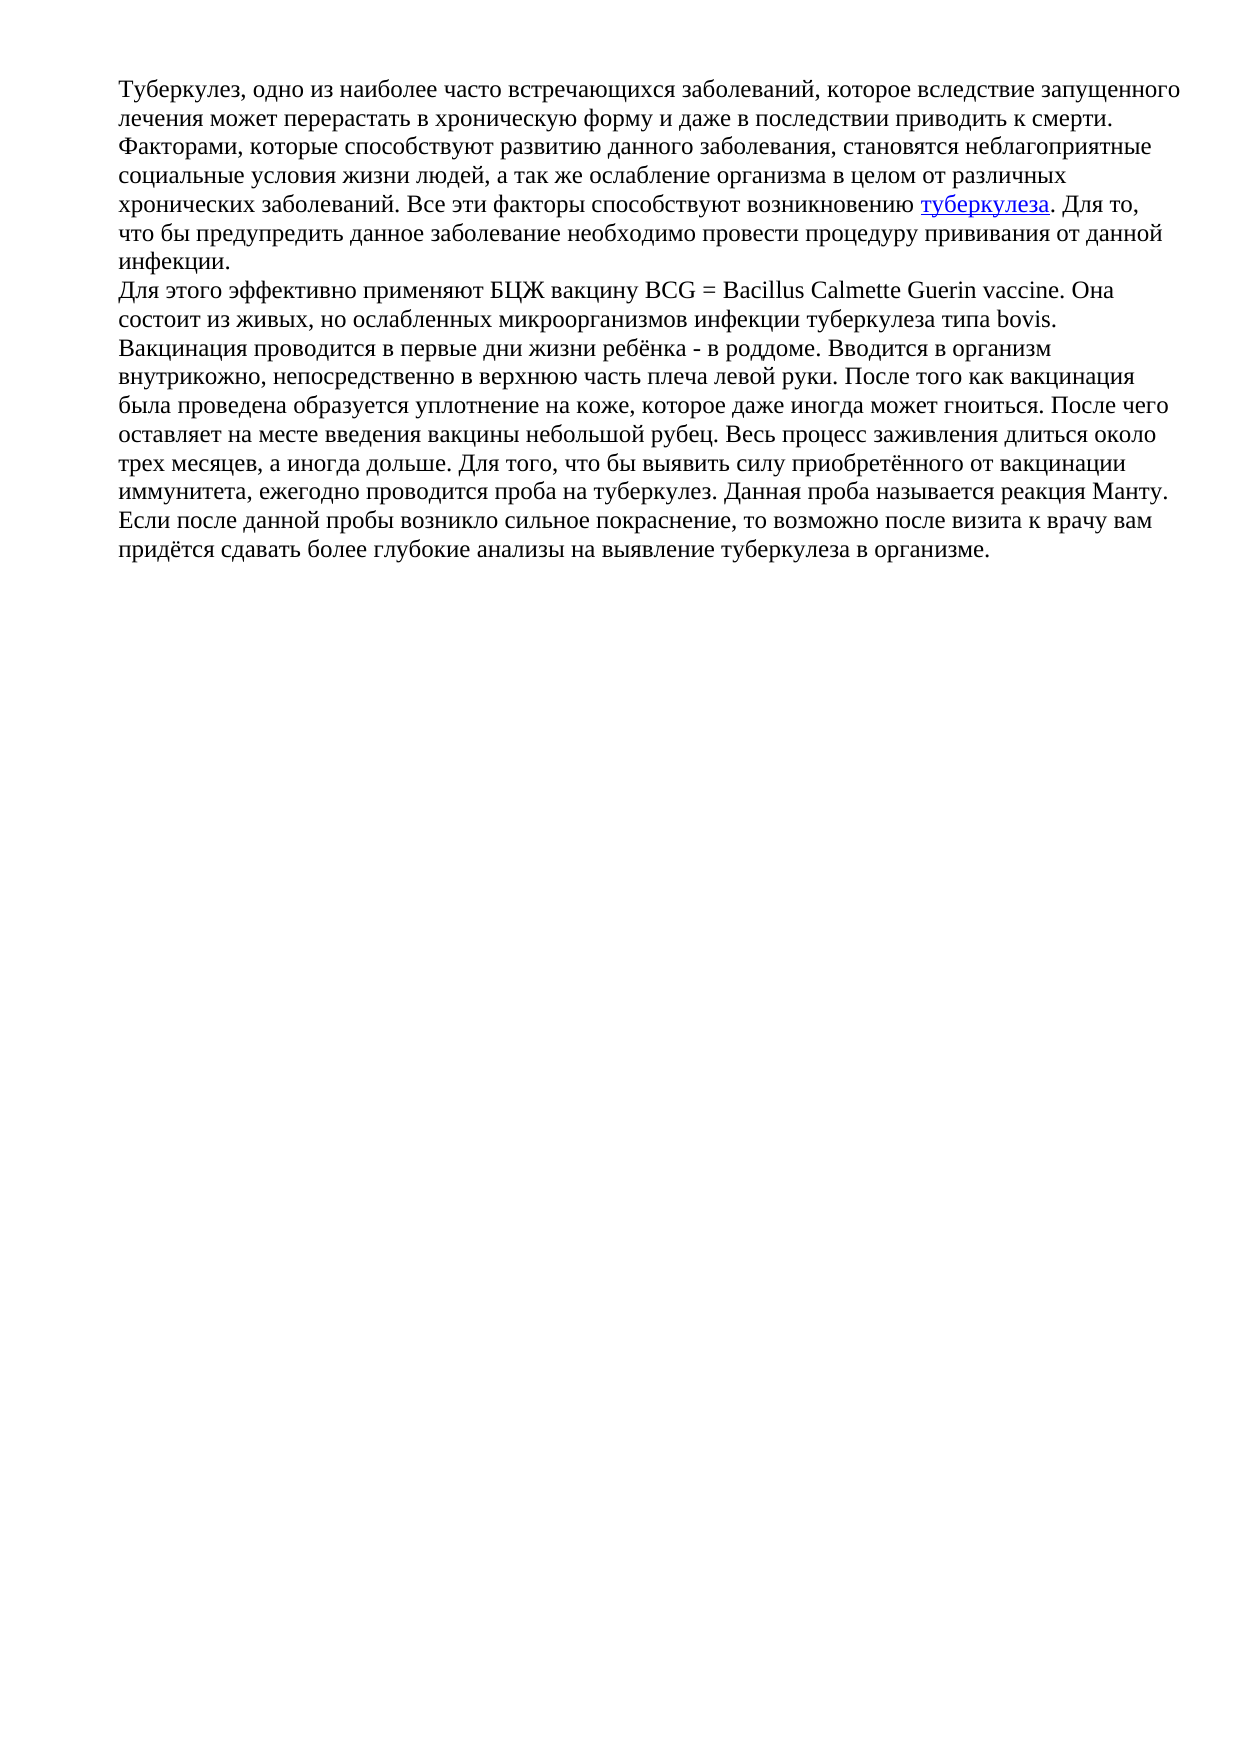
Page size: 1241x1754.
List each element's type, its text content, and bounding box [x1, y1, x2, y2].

text Туберкулез, одно из наиболее часто встречающихся заболеваний, которое вследствие запущенного лечения может перерастать в хроническую форму и даже в последствии приводить к смерти. Факторами, которые способствуют развитию данного заболевания, становятся неблагоприятные социальные условия жизни людей, а так же ослабление организма в целом от различных хронических заболеваний. Все эти факторы способствуют возникновению туберкулеза. Для то, что бы предупредить данное заболевание необходимо провести процедуру прививания от данной инфекции. Для этого эффективно применяют БЦЖ вакцину BCG = Bacillus Calmette Guerin vaccine. Она состоит из живых, но ослабленных микроорганизмов инфекции туберкулеза типа bovis. Вакцинация проводится в первые дни жизни ребёнка - в роддоме. Вводится в организм внутрикожно, непосредственно в верхнюю часть плеча левой руки. После того как вакцинация была проведена образуется уплотнение на коже, которое даже иногда может гноиться. После чего оставляет на месте введения вакцины небольшой рубец. Весь процесс заживления длиться около трех месяцев, а иногда дольше. Для того, что бы выявить силу приобретённого от вакцинации иммунитета, ежегодно проводится проба на туберкулез. Данная проба называется реакция Манту. Если после данной пробы возникло сильное покраснение, то возможно после визита к врачу вам придётся сдавать более глубокие анализы на выявление туберкулеза в организме. [118, 74, 1181, 563]
